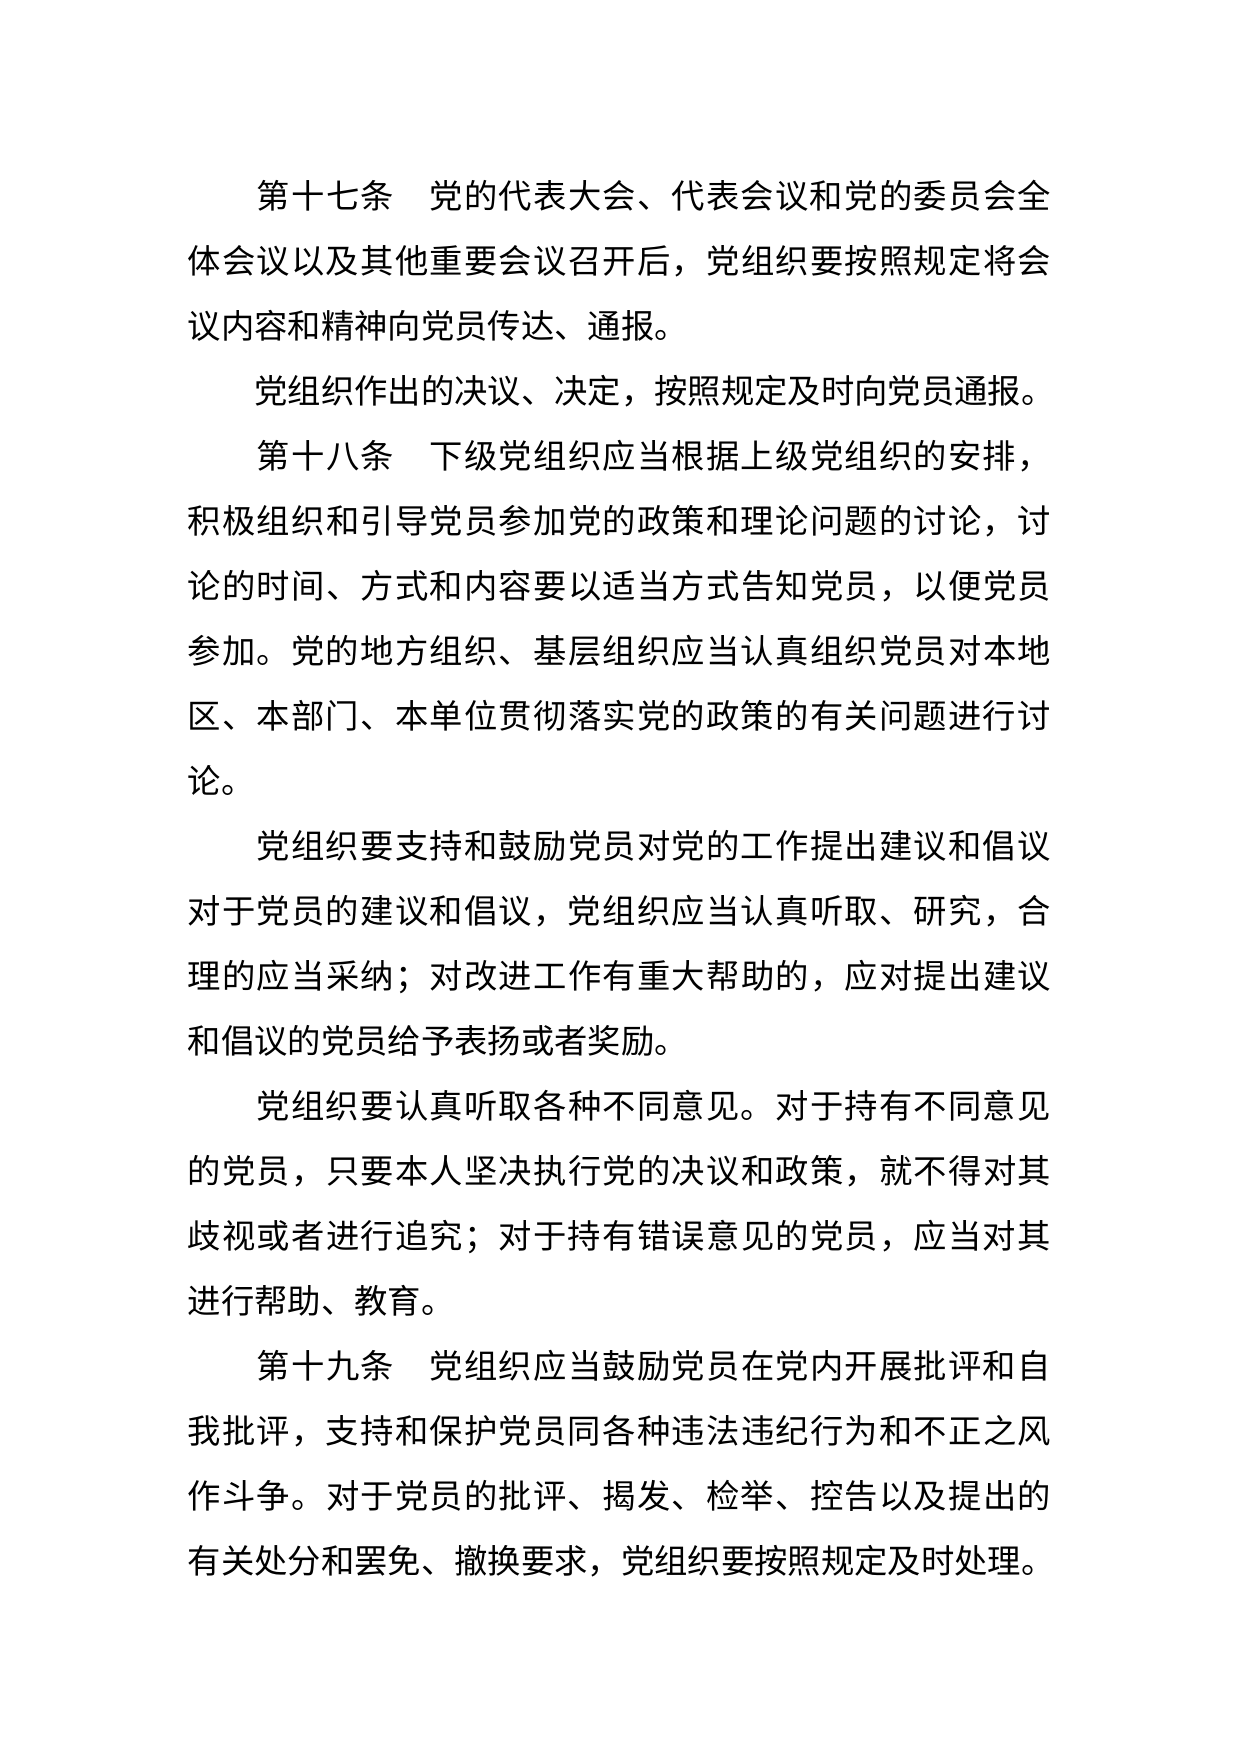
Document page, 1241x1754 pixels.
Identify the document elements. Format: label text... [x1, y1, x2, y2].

text 党组织要支持和鼓励党员对党的工作提出建议和倡议。对于党员的建议和倡议，党组织应当认真听取、研究，合理的应当采纳；对改进工作有重大帮助的，应对提出建议和倡议的党员给予表扬或者奖励。 [187, 812, 1053, 1072]
text 第十七条 党的代表大会、代表会议和党的委员会全体会议以及其他重要会议召开后，党组织要按照规定将会议内容和精神向党员传达、通报。 [187, 162, 1053, 357]
text 第十八条 下级党组织应当根据上级党组织的安排，积极组织和引导党员参加党的政策和理论问题的讨论，讨论的时间、方式和内容要以适当方式告知党员，以便党员参加。党的地方组织、基层组织应当认真组织党员对本地区、本部门、本单位贯彻落实党的政策的有关问题进行讨论。 [187, 422, 1053, 812]
text 党组织作出的决议、决定，按照规定及时向党员通报。 [187, 357, 1053, 422]
text 第十九条 党组织应当鼓励党员在党内开展批评和自我批评，支持和保护党员同各种违法违纪行为和不正之风作斗争。对于党员的批评、揭发、检举、控告以及提出的有关处分和罢免、撤换要求，党组织要按照规定及时处理。 [187, 1332, 1053, 1592]
text 党组织要认真听取各种不同意见。对于持有不同意见的党员，只要本人坚决执行党的决议和政策，就不得对其歧视或者进行追究；对于持有错误意见的党员，应当对其进行帮助、教育。 [187, 1072, 1053, 1332]
